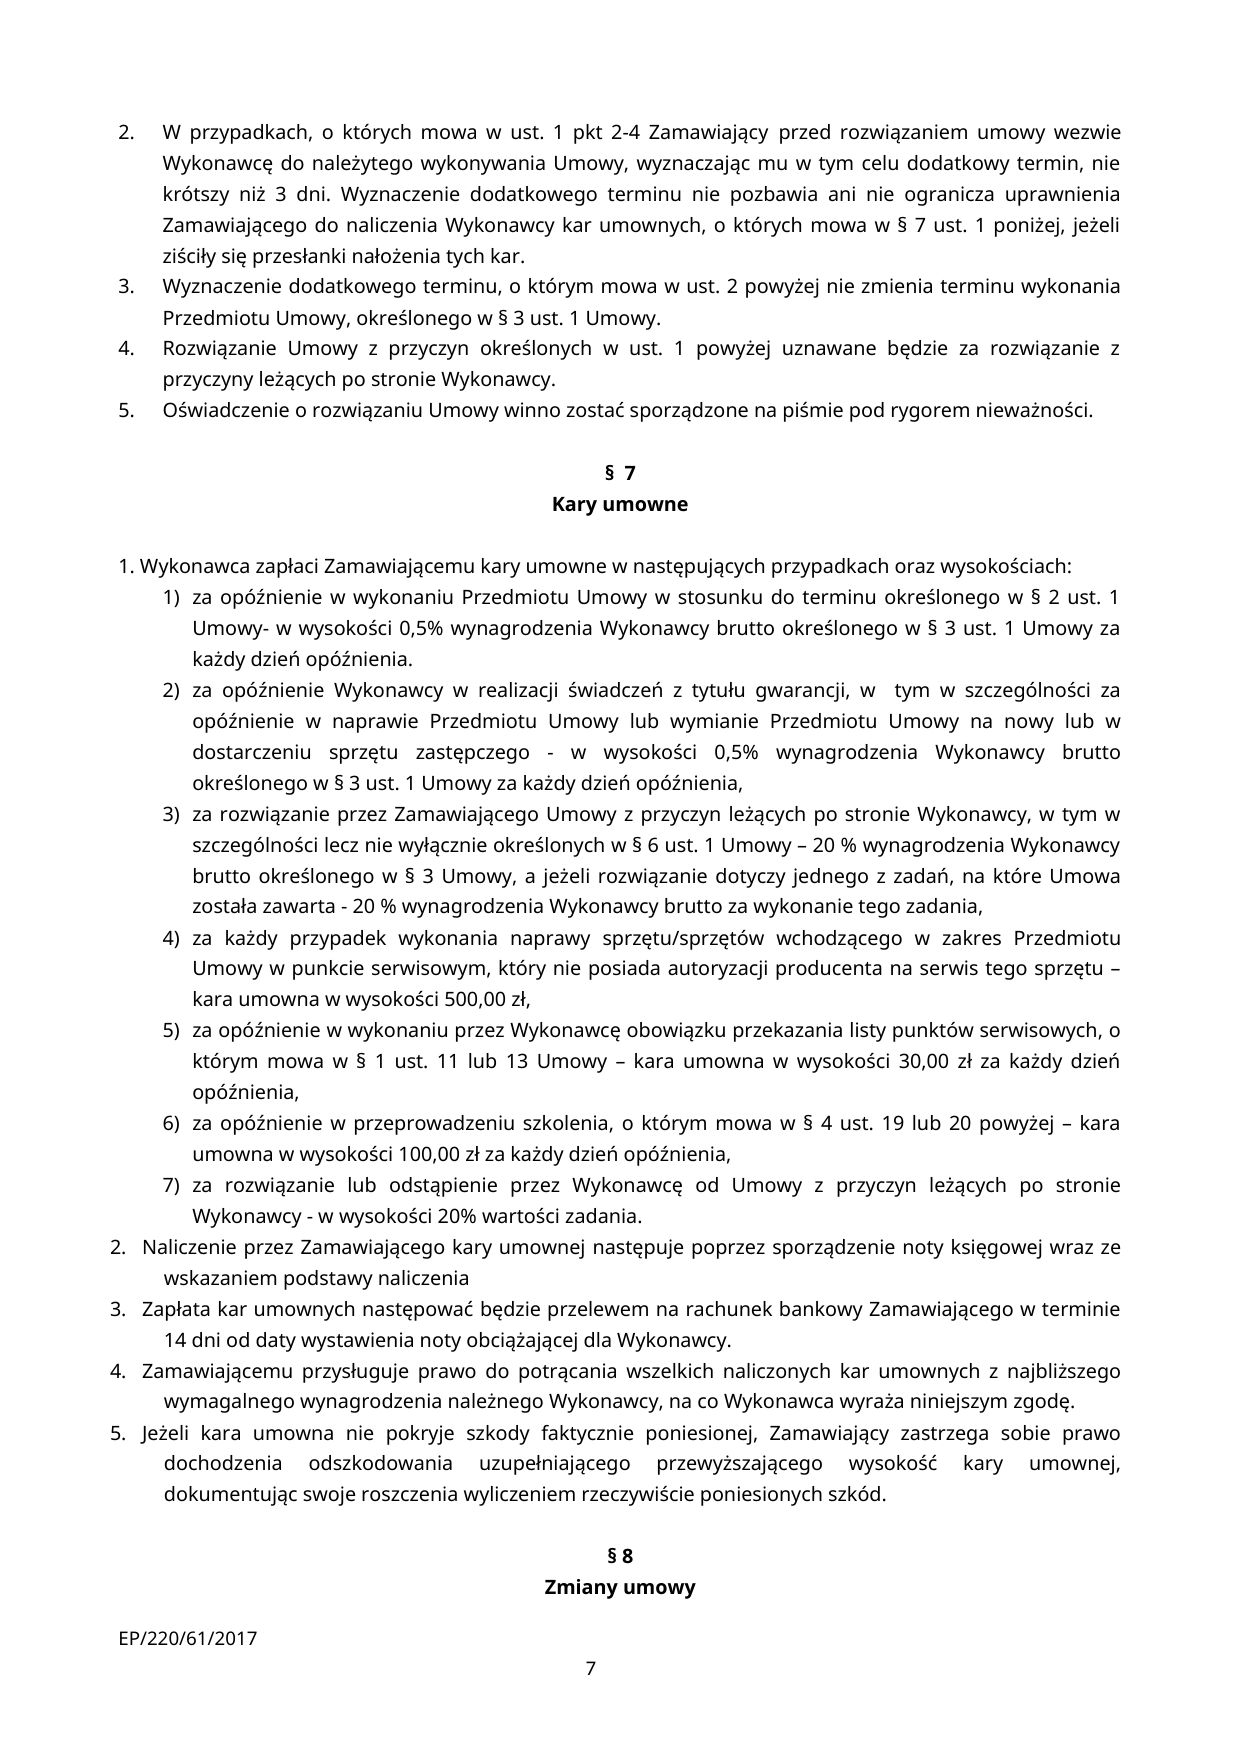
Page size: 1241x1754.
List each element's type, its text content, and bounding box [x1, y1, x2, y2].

list za rozwiązanie przez Zamawiającego Umowy z przyczyn leżących po stronie Wykonawcy, w tym w szczególności lecz nie wyłącznie określonych w § 6 ust. 1 Umowy – 20 % wynagrodzenia Wykonawcy brutto określonego w § 3 Umowy, a jeżeli rozwiązanie dotyczy jednego z zadań, na które Umowa została zawarta - 20 % wynagrodzenia Wykonawcy brutto za wykonanie tego zadania, [162, 800, 1122, 920]
text Zmiany umowy [118, 1573, 1122, 1600]
text Kary umowne [118, 491, 1122, 518]
list Jeżeli kara umowna nie pokryje szkody faktycznie poniesionej, Zamawiający zastrzega sobie prawo dochodzenia odszkodowania uzupełniającego przewyższającego wysokość kary umownej, dokumentując swoje roszczenia wyliczeniem rzeczywiście poniesionych szkód. [118, 1419, 1122, 1508]
list za opóźnienie w wykonaniu przez Wykonawcę obowiązku przekazania listy punktów serwisowych, o którym mowa w § 1 ust. 11 lub 13 Umowy – kara umowna w wysokości 30,00 zł za każdy dzień opóźnienia, [162, 1017, 1122, 1105]
list Rozwiązanie Umowy z przyczyn określonych w ust. 1 powyżej uznawane będzie za rozwiązanie z przyczyny leżących po stronie Wykonawcy. [118, 335, 1122, 393]
list za opóźnienie w przeprowadzeniu szkolenia, o którym mowa w § 4 ust. 19 lub 20 powyżej – kara umowna w wysokości 100,00 zł za każdy dzień opóźnienia, [162, 1109, 1122, 1167]
list za każdy przypadek wykonania naprawy sprzętu/sprzętów wchodzącego w zakres Przedmiotu Umowy w punkcie serwisowym, który nie posiada autoryzacji producenta na serwis tego sprzętu – kara umowna w wysokości 500,00 zł, [162, 924, 1122, 1013]
text § 8 [118, 1542, 1122, 1569]
list Oświadczenie o rozwiązaniu Umowy winno zostać sporządzone na piśmie pod rygorem nieważności. [118, 397, 1122, 423]
list za opóźnienie Wykonawcy w realizacji świadczeń z tytułu gwarancji, w tym w szczególności za opóźnienie w naprawie Przedmiotu Umowy lub wymianie Przedmiotu Umowy na nowy lub w dostarczeniu sprzętu zastępczego - w wysokości 0,5% wynagrodzenia Wykonawcy brutto określonego w § 3 ust. 1 Umowy za każdy dzień opóźnienia, [162, 676, 1122, 796]
text § 7 [118, 460, 1122, 487]
list Zapłata kar umownych następować będzie przelewem na rachunek bankowy Zamawiającego w terminie 14 dni od daty wystawienia noty obciążającej dla Wykonawcy. [118, 1295, 1122, 1353]
list za rozwiązanie lub odstąpienie przez Wykonawcę od Umowy z przyczyn leżących po stronie Wykonawcy - w wysokości 20% wartości zadania. [162, 1171, 1122, 1229]
list Wyznaczenie dodatkowego terminu, o którym mowa w ust. 2 powyżej nie zmienia terminu wykonania Przedmiotu Umowy, określonego w § 3 ust. 1 Umowy. [118, 273, 1122, 331]
list za opóźnienie w wykonaniu Przedmiotu Umowy w stosunku do terminu określonego w § 2 ust. 1 Umowy- w wysokości 0,5% wynagrodzenia Wykonawcy brutto określonego w § 3 ust. 1 Umowy za każdy dzień opóźnienia. [162, 583, 1122, 672]
list W przypadkach, o których mowa w ust. 1 pkt 2-4 Zamawiający przed rozwiązaniem umowy wezwie Wykonawcę do należytego wykonywania Umowy, wyznaczając mu w tym celu dodatkowy termin, nie krótszy niż 3 dni. Wyznaczenie dodatkowego terminu nie pozbawia ani nie ogranicza uprawnienia Zamawiającego do naliczenia Wykonawcy kar umownych, o których mowa w § 7 ust. 1 poniżej, jeżeli ziściły się przesłanki nałożenia tych kar. [118, 118, 1122, 269]
list Zamawiającemu przysługuje prawo do potrącania wszelkich naliczonych kar umownych z najbliższego wymagalnego wynagrodzenia należnego Wykonawcy, na co Wykonawca wyraża niniejszym zgodę. [118, 1357, 1122, 1415]
list Naliczenie przez Zamawiającego kary umownej następuje poprzez sporządzenie noty księgowej wraz ze wskazaniem podstawy naliczenia [118, 1233, 1122, 1291]
text 1. Wykonawca zapłaci Zamawiającemu kary umowne w następujących przypadkach oraz wysokościach: [118, 552, 1122, 579]
